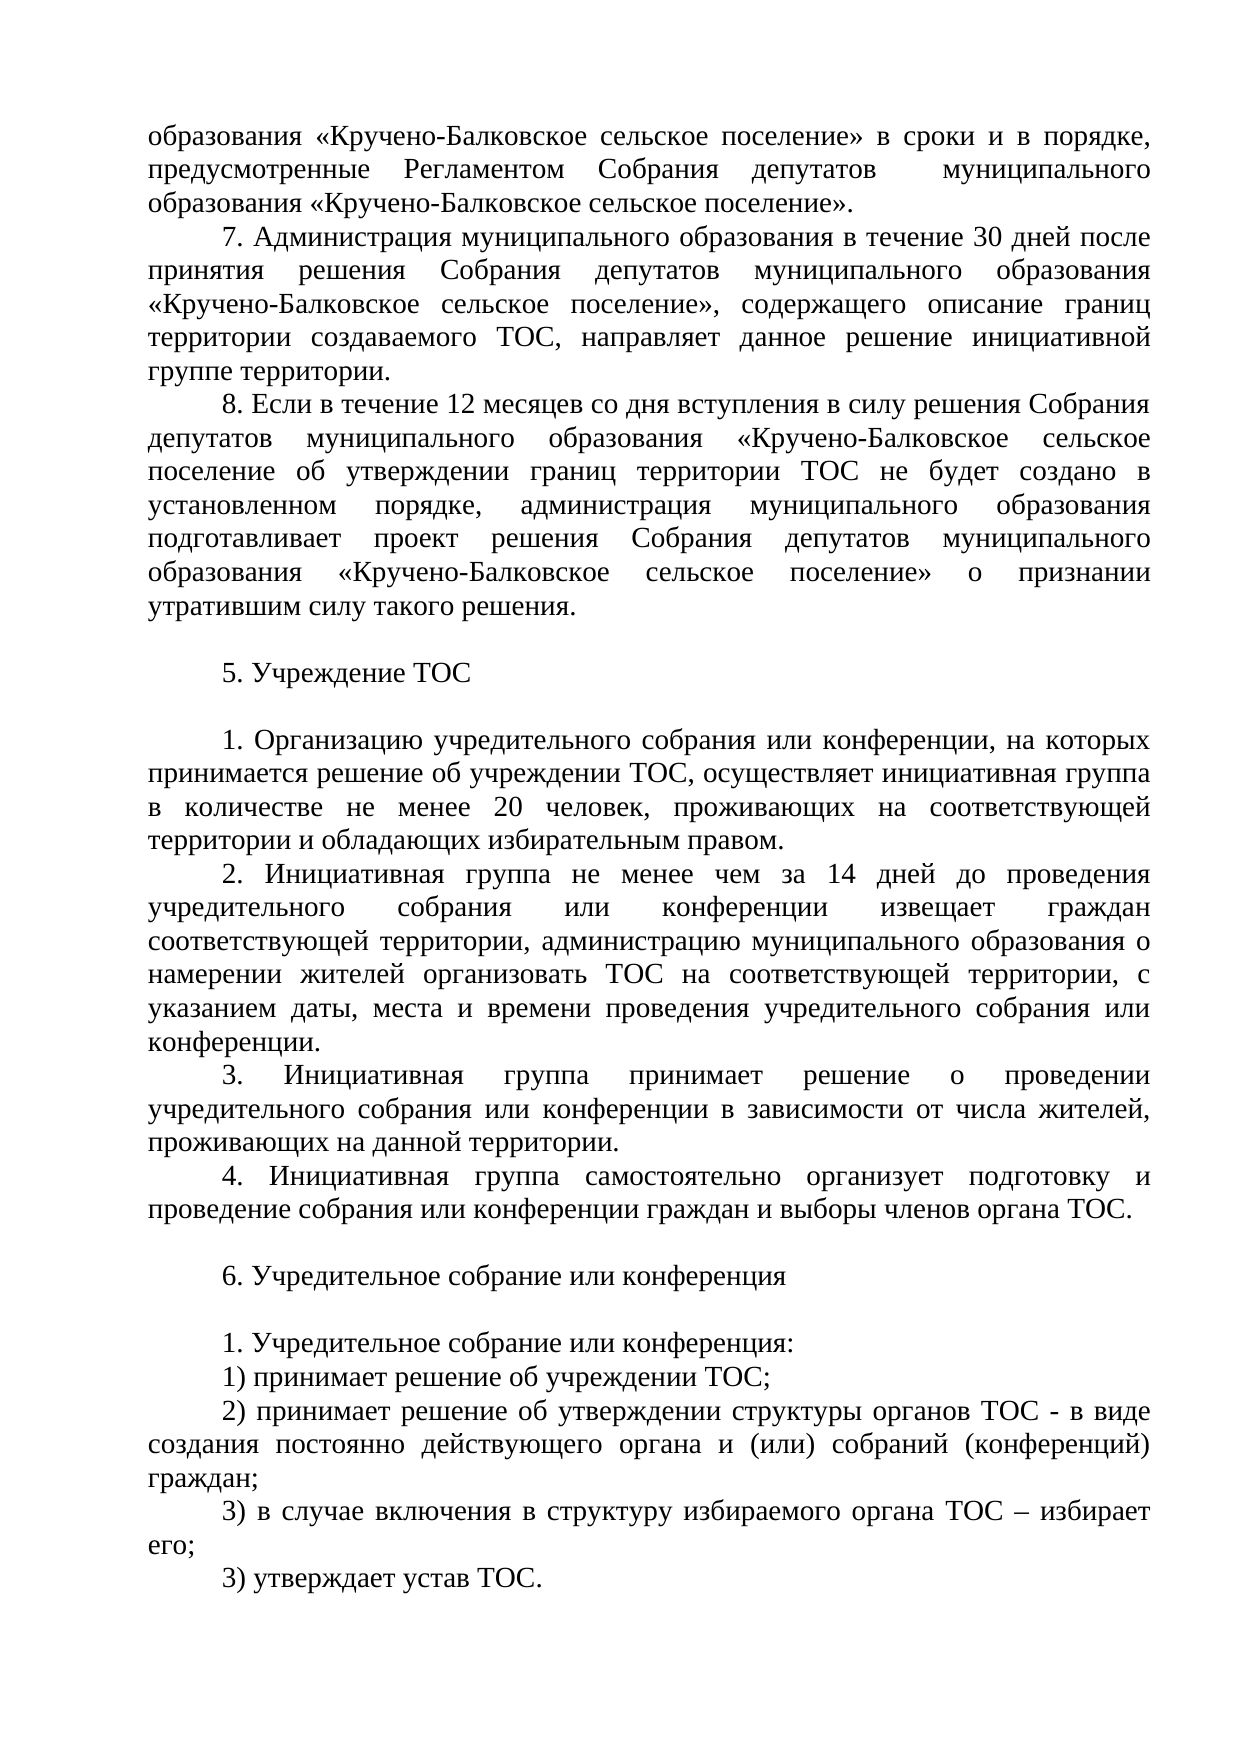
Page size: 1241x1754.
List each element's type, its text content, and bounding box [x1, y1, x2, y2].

text 7. Администрация муниципального образования в течение 30 дней после принятия решения Собрания депутатов муниципального образования «Кручено-Балковское сельское поселение», содержащего описание границ территории создаваемого ТОС, направляет данное решение инициативной группе территории. [148, 219, 1152, 386]
text 1. Организацию учредительного собрания или конференции, на которых принимается решение об учреждении ТОС, осуществляет инициативная группа в количестве не менее 20 человек, проживающих на соответствующей территории и обладающих избирательным правом. [148, 722, 1152, 856]
text 1. Учредительное собрание или конференция: [148, 1326, 1152, 1359]
text 2. Инициативная группа не менее чем за 14 дней до проведения учредительного собрания или конференции извещает граждан соответствующей территории, администрацию муниципального образования о намерении жителей организовать ТОС на соответствующей территории, с указанием даты, места и времени проведения учредительного собрания или конференции. [148, 856, 1152, 1057]
text 6. Учредительное собрание или конференция [148, 1258, 1152, 1292]
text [148, 118, 1152, 219]
text 5. Учреждение ТОС [148, 655, 1152, 688]
text 3. Инициативная группа принимает решение о проведении учредительного собрания или конференции в зависимости от числа жителей, проживающих на данной территории. [148, 1057, 1152, 1158]
text 1) принимает решение об учреждении ТОС; [148, 1359, 1152, 1393]
text 8. Если в течение 12 месяцев со дня вступления в силу решения Собрания депутатов муниципального образования «Кручено-Балковское сельское поселение об утверждении границ территории ТОС не будет создано в установленном порядке, администрация муниципального образования подготавливает проект решения Собрания депутатов муниципального образования «Кручено-Балковское сельское поселение» о признании утратившим силу такого решения. [148, 386, 1152, 621]
text 4. Инициативная группа самостоятельно организует подготовку и проведение собрания или конференции граждан и выборы членов органа ТОС. [148, 1158, 1152, 1225]
text 3) утверждает устав ТОС. [148, 1560, 1152, 1594]
text 2) принимает решение об утверждении структуры органов ТОС - в виде создания постоянно действующего органа и (или) собраний (конференций) граждан; [148, 1393, 1152, 1493]
text 3) в случае включения в структуру избираемого органа ТОС – избирает его; [148, 1493, 1152, 1560]
